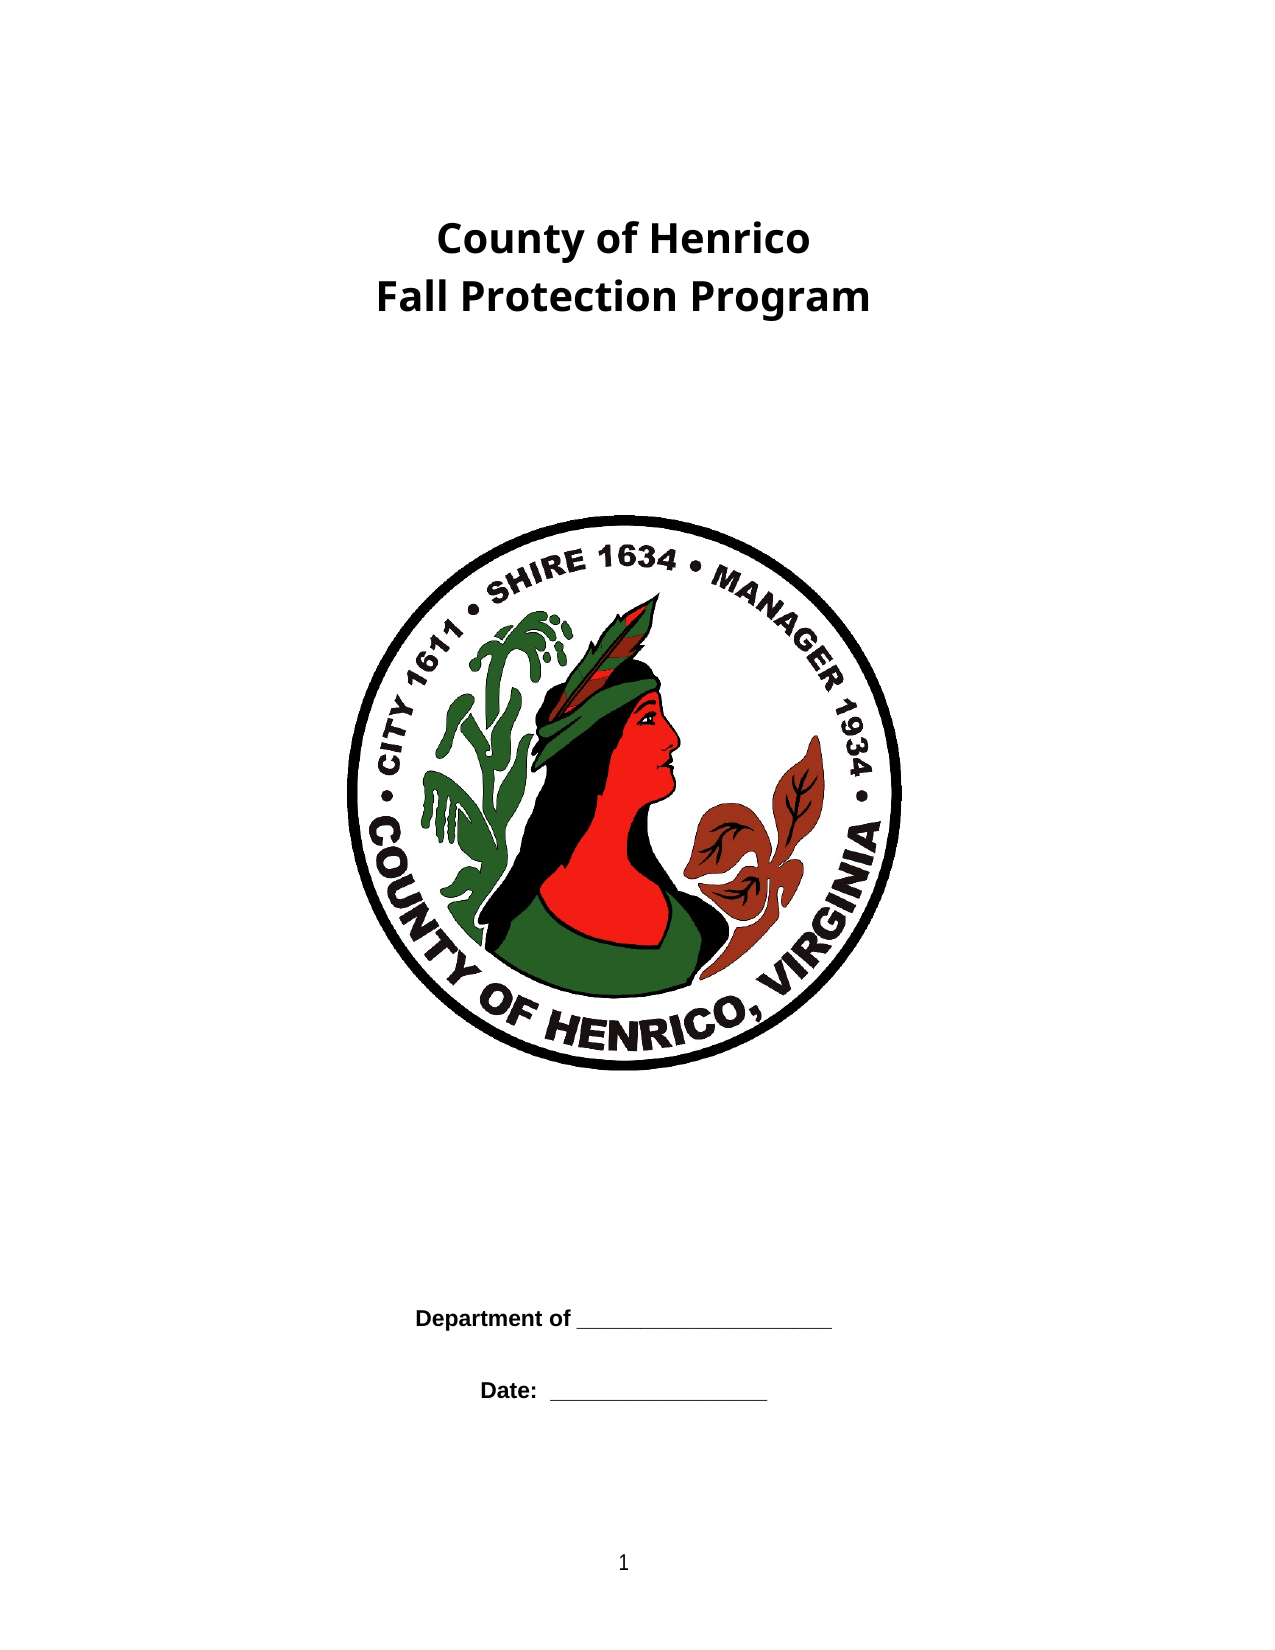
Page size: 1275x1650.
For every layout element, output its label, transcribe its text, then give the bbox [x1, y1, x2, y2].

text Fall Protection Program [150, 267, 1097, 323]
subtitle Department of ____________________ [150, 1305, 1097, 1332]
text County of Henrico [150, 209, 1097, 266]
picture [176, 466, 1071, 1118]
subtitle Date: _________________ [150, 1377, 1097, 1403]
